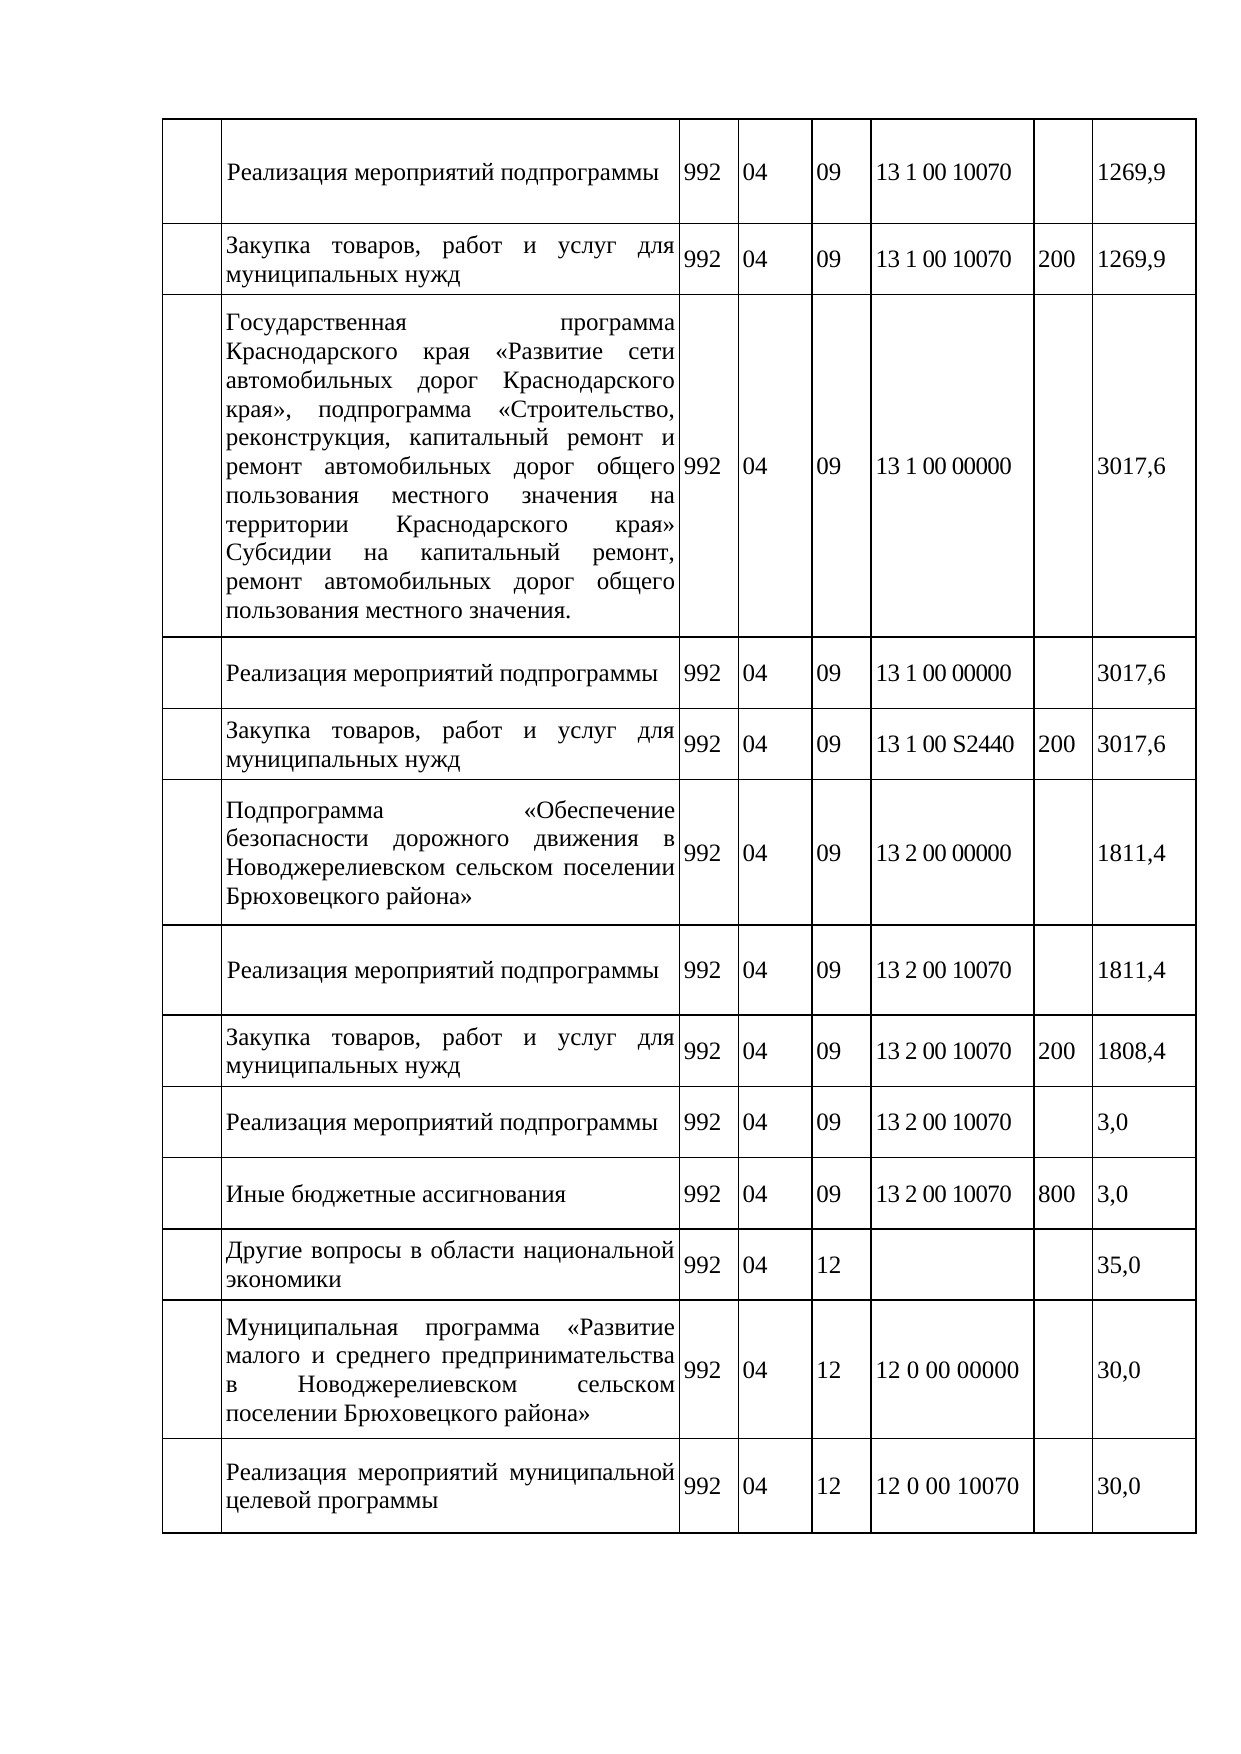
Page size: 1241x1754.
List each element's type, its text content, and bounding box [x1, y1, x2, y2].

table_cell [1035, 295, 1092, 636]
table_cell 992 [680, 1230, 738, 1299]
table_cell 09 [813, 224, 870, 294]
table_cell 04 [739, 780, 811, 924]
table_cell 992 [680, 295, 738, 636]
table_cell [163, 1087, 221, 1157]
table_cell [1035, 1087, 1092, 1157]
table_cell 13 2 00 10070 [872, 1087, 1033, 1157]
table_cell [163, 1158, 221, 1228]
table_cell 13 2 00 00000 [872, 780, 1033, 924]
table_cell 13 2 00 10070 [872, 1158, 1033, 1228]
table_cell 992 [680, 926, 738, 1014]
table_cell Реализация мероприятий подпрограммы [222, 120, 679, 222]
table_cell 35,0 [1093, 1230, 1195, 1299]
table_cell 09 [813, 120, 870, 222]
table_cell Закупка товаров, работ и услуг для муниципальных нужд [222, 1016, 679, 1086]
table_cell [1035, 780, 1092, 924]
table_cell 13 1 00 10070 [872, 120, 1033, 222]
table_cell [163, 638, 221, 707]
table_cell 3,0 [1093, 1158, 1195, 1228]
table_cell 992 [680, 1301, 738, 1437]
table_cell 09 [813, 1016, 870, 1086]
table_cell 04 [739, 1301, 811, 1437]
table_cell 3017,6 [1093, 709, 1195, 779]
table_cell 04 [739, 224, 811, 294]
table_cell 992 [680, 120, 738, 222]
table_cell 800 [1035, 1158, 1092, 1228]
table_cell Другие вопросы в области национальной экономики [222, 1230, 679, 1299]
table_cell [163, 1016, 221, 1086]
table_cell [1035, 926, 1092, 1014]
table_cell 992 [680, 1016, 738, 1086]
table_cell 04 [739, 638, 811, 707]
table_cell 04 [739, 1158, 811, 1228]
table_cell [872, 1230, 1033, 1299]
table_cell [163, 224, 221, 294]
table_cell Иные бюджетные ассигнования [222, 1158, 679, 1228]
table_cell 12 0 00 00000 [872, 1301, 1033, 1437]
table_cell [163, 780, 221, 924]
table_cell Муниципальная программа «Развитие малого и среднего предпринимательства в Новоджерелиевском сельском поселении Брюховецкого района» [222, 1301, 679, 1437]
table_cell [163, 1230, 221, 1299]
table_cell [1035, 120, 1092, 222]
table_cell 200 [1035, 1016, 1092, 1086]
table_cell 13 1 00 00000 [872, 295, 1033, 636]
table_cell 200 [1035, 224, 1092, 294]
table_cell 09 [813, 780, 870, 924]
table_cell 3,0 [1093, 1087, 1195, 1157]
table_cell 04 [739, 926, 811, 1014]
table_cell 200 [1035, 709, 1092, 779]
table_cell 992 [680, 224, 738, 294]
table_cell 13 2 00 10070 [872, 926, 1033, 1014]
table_cell 04 [739, 1016, 811, 1086]
table_cell 09 [813, 709, 870, 779]
table_cell 13 2 00 10070 [872, 1016, 1033, 1086]
table_cell [1035, 638, 1092, 707]
table_cell [163, 1301, 221, 1437]
table_cell 13 1 00 10070 [872, 224, 1033, 294]
table_cell Реализация мероприятий подпрограммы [222, 638, 679, 707]
table_cell 12 [813, 1439, 870, 1532]
table_cell 09 [813, 638, 870, 707]
table_cell 992 [680, 638, 738, 707]
table_cell Закупка товаров, работ и услуг для муниципальных нужд [222, 709, 679, 779]
table_cell [163, 120, 221, 222]
table_cell [1035, 1230, 1092, 1299]
table_cell 3017,6 [1093, 295, 1195, 636]
table_cell [163, 709, 221, 779]
table_cell [163, 926, 221, 1014]
table_cell 09 [813, 295, 870, 636]
table_cell [163, 1439, 221, 1532]
table_cell 04 [739, 295, 811, 636]
table_cell 09 [813, 926, 870, 1014]
table_cell 13 1 00 S2440 [872, 709, 1033, 779]
table_cell 992 [680, 709, 738, 779]
table_cell 12 0 00 10070 [872, 1439, 1033, 1532]
table_cell [1035, 1301, 1092, 1437]
table_cell Подпрограмма «Обеспечение безопасности дорожного движения в Новоджерелиевском сельском поселении Брюховецкого района» [222, 780, 679, 924]
table_cell Реализация мероприятий подпрограммы [222, 1087, 679, 1157]
table_cell 13 1 00 00000 [872, 638, 1033, 707]
table_cell 09 [813, 1158, 870, 1228]
table_cell 992 [680, 1439, 738, 1532]
table_cell 04 [739, 1439, 811, 1532]
table_cell Государственная программа Краснодарского края «Развитие сети автомобильных дорог Краснодарского края», подпрограмма «Строительство, реконструкция, капитальный ремонт и ремонт автомобильных дорог общего пользования местного значения на территории Краснодарского края» Субсидии на капитальный ремонт, ремонт автомобильных дорог общего пользования местного значения. [222, 295, 679, 636]
table_cell 30,0 [1093, 1301, 1195, 1437]
table_cell 1269,9 [1093, 224, 1195, 294]
table_cell 04 [739, 1230, 811, 1299]
table_cell 1811,4 [1093, 926, 1195, 1014]
table_cell 1811,4 [1093, 780, 1195, 924]
table_cell 04 [739, 709, 811, 779]
table_cell Закупка товаров, работ и услуг для муниципальных нужд [222, 224, 679, 294]
table_cell 1808,4 [1093, 1016, 1195, 1086]
table_cell 30,0 [1093, 1439, 1195, 1532]
table_cell 12 [813, 1301, 870, 1437]
table_cell 1269,9 [1093, 120, 1195, 222]
table_cell [163, 295, 221, 636]
table_cell 3017,6 [1093, 638, 1195, 707]
table_cell 992 [680, 1087, 738, 1157]
table_cell 992 [680, 780, 738, 924]
table_cell 992 [680, 1158, 738, 1228]
table_cell 12 [813, 1230, 870, 1299]
table_cell 09 [813, 1087, 870, 1157]
table_cell [1035, 1439, 1092, 1532]
table_cell Реализация мероприятий муниципальной целевой программы [222, 1439, 679, 1532]
table_cell Реализация мероприятий подпрограммы [222, 926, 679, 1014]
table_cell 04 [739, 1087, 811, 1157]
table_cell 04 [739, 120, 811, 222]
